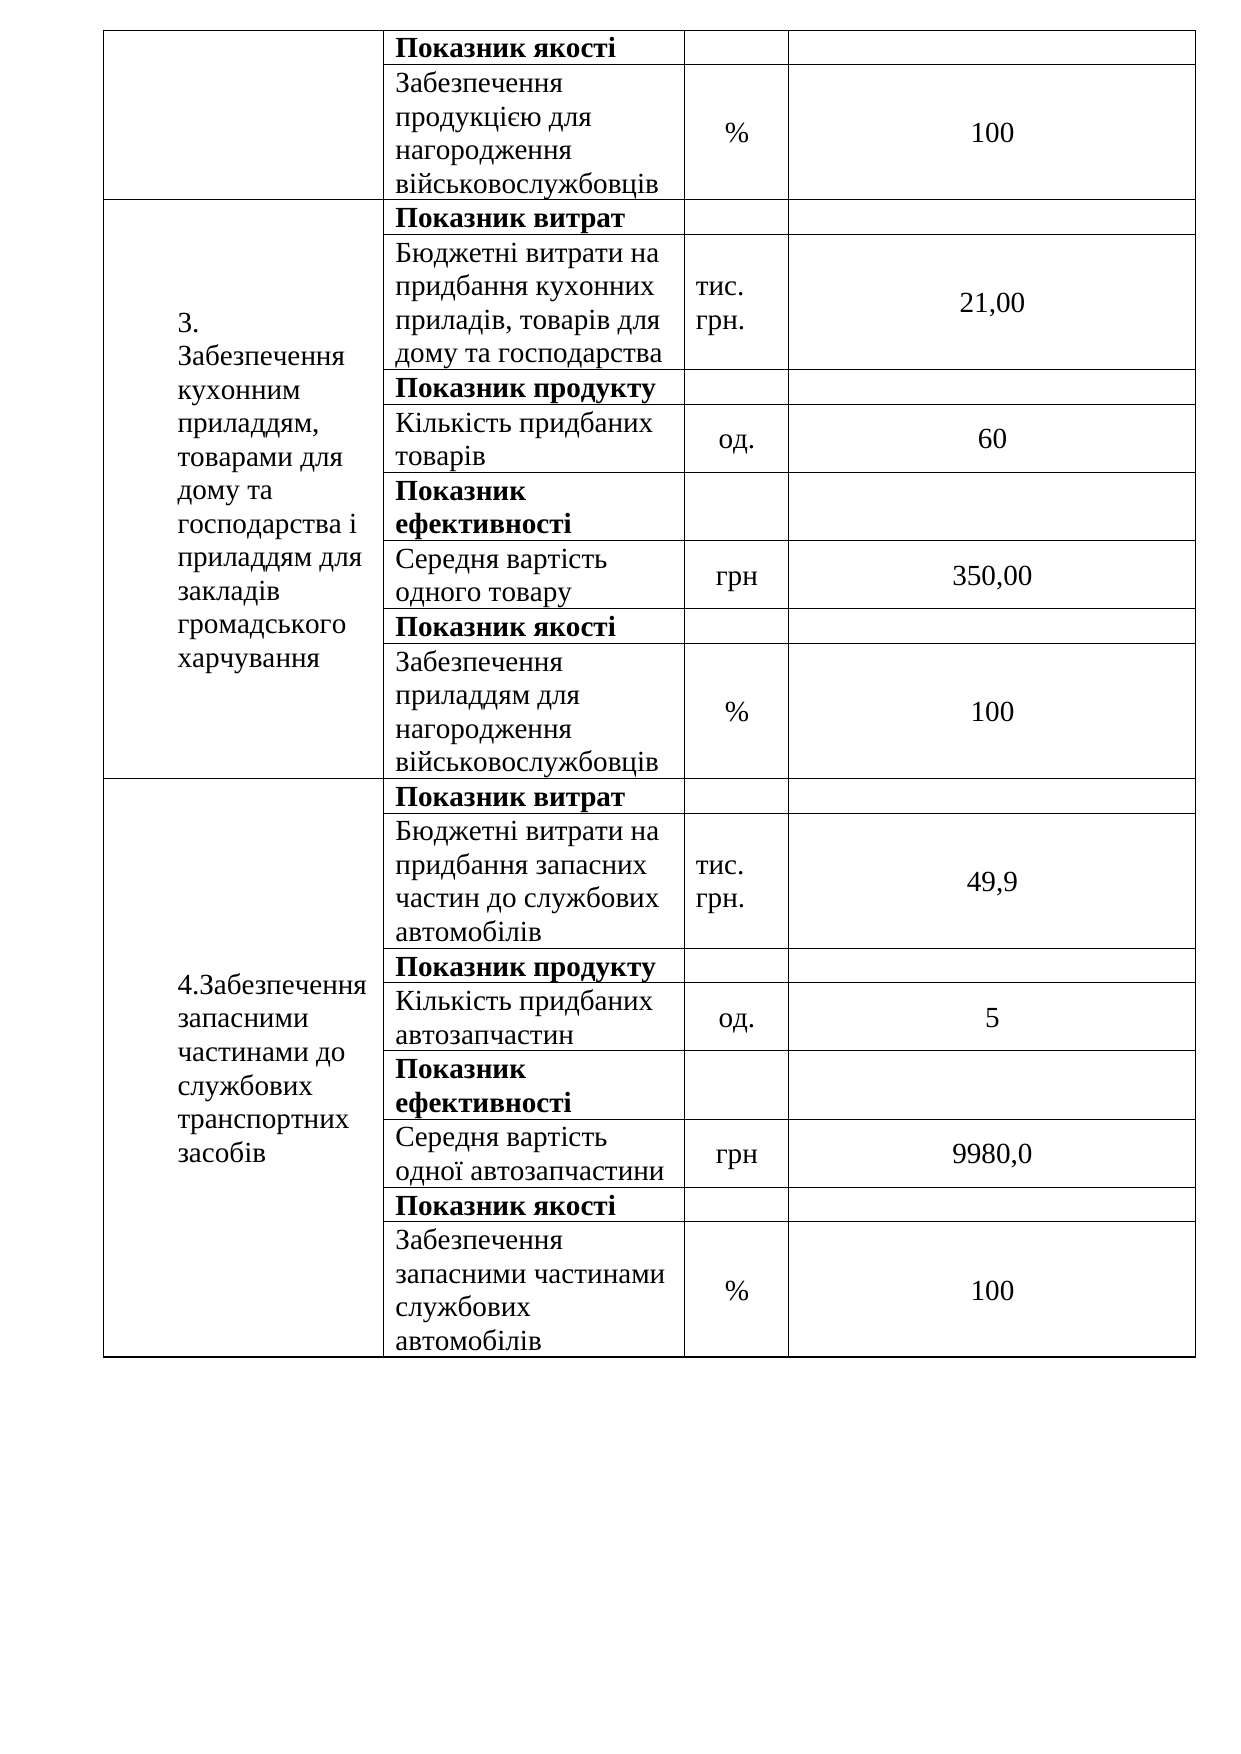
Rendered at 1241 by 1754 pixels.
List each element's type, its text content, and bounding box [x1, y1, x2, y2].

table_cell Показник якості [384, 609, 684, 643]
table_cell Кількість придбаних товарів [384, 405, 684, 472]
table_cell 4.Забезпечення запасними частинами до службових транспортних засобів [104, 779, 383, 1356]
table_cell [685, 1188, 788, 1221]
table_cell грн [685, 541, 788, 608]
table_cell Показник ефективності [384, 473, 684, 540]
table_cell [789, 1051, 1195, 1118]
table_cell Забезпечення приладдям для нагородження військовослужбовців [384, 644, 684, 778]
table_cell [685, 949, 788, 982]
table_cell Показник продукту [384, 370, 684, 404]
table_cell Показник витрат [384, 200, 684, 234]
table_cell од. [685, 983, 788, 1050]
table_cell Показник ефективності [384, 1051, 684, 1118]
table_cell грн [685, 1120, 788, 1187]
table_header Показник якості [384, 31, 684, 64]
table_cell [685, 1051, 788, 1118]
table_cell [685, 779, 788, 812]
table_cell Показник продукту [384, 949, 684, 982]
table_cell Бюджетні витрати на придбання запасних частин до службових автомобілів [384, 814, 684, 948]
table_cell [789, 200, 1195, 234]
table_cell [685, 370, 788, 404]
table_cell 3. Забезпечення кухонним приладдям, товарами для дому та господарства і приладдям для закладів громадського харчування [104, 200, 383, 778]
table_cell Середня вартість одного товару [384, 541, 684, 608]
table_cell 100 [789, 65, 1195, 199]
table_cell Показник якості [384, 1188, 684, 1221]
table_cell тис. грн. [685, 235, 788, 369]
table_cell Показник витрат [384, 779, 684, 812]
table_header [104, 31, 383, 199]
table_cell 60 [789, 405, 1195, 472]
table_cell [789, 949, 1195, 982]
table_cell од. [685, 405, 788, 472]
table_cell тис. грн. [685, 814, 788, 948]
table_cell [685, 200, 788, 234]
table_header [685, 31, 788, 64]
table_cell [789, 1188, 1195, 1221]
table_cell 350,00 [789, 541, 1195, 608]
table_cell 21,00 [789, 235, 1195, 369]
table_cell [685, 473, 788, 540]
table_cell % [685, 65, 788, 199]
table_cell 5 [789, 983, 1195, 1050]
table_header [789, 31, 1195, 64]
table_cell 100 [789, 644, 1195, 778]
table_cell Забезпечення запасними частинами службових автомобілів [384, 1222, 684, 1356]
table_cell [789, 370, 1195, 404]
table_cell [685, 609, 788, 643]
table_cell 9980,0 [789, 1120, 1195, 1187]
table_cell % [685, 1222, 788, 1356]
table_cell [789, 473, 1195, 540]
table_cell 100 [789, 1222, 1195, 1356]
table_cell [789, 609, 1195, 643]
table_cell [789, 779, 1195, 812]
table_cell Середня вартість одної автозапчастини [384, 1120, 684, 1187]
table_cell Бюджетні витрати на придбання кухонних приладів, товарів для дому та господарства [384, 235, 684, 369]
table_cell Кількість придбаних автозапчастин [384, 983, 684, 1050]
table_cell 49,9 [789, 814, 1195, 948]
table_cell Забезпечення продукцією для нагородження військовослужбовців [384, 65, 684, 199]
table_cell % [685, 644, 788, 778]
